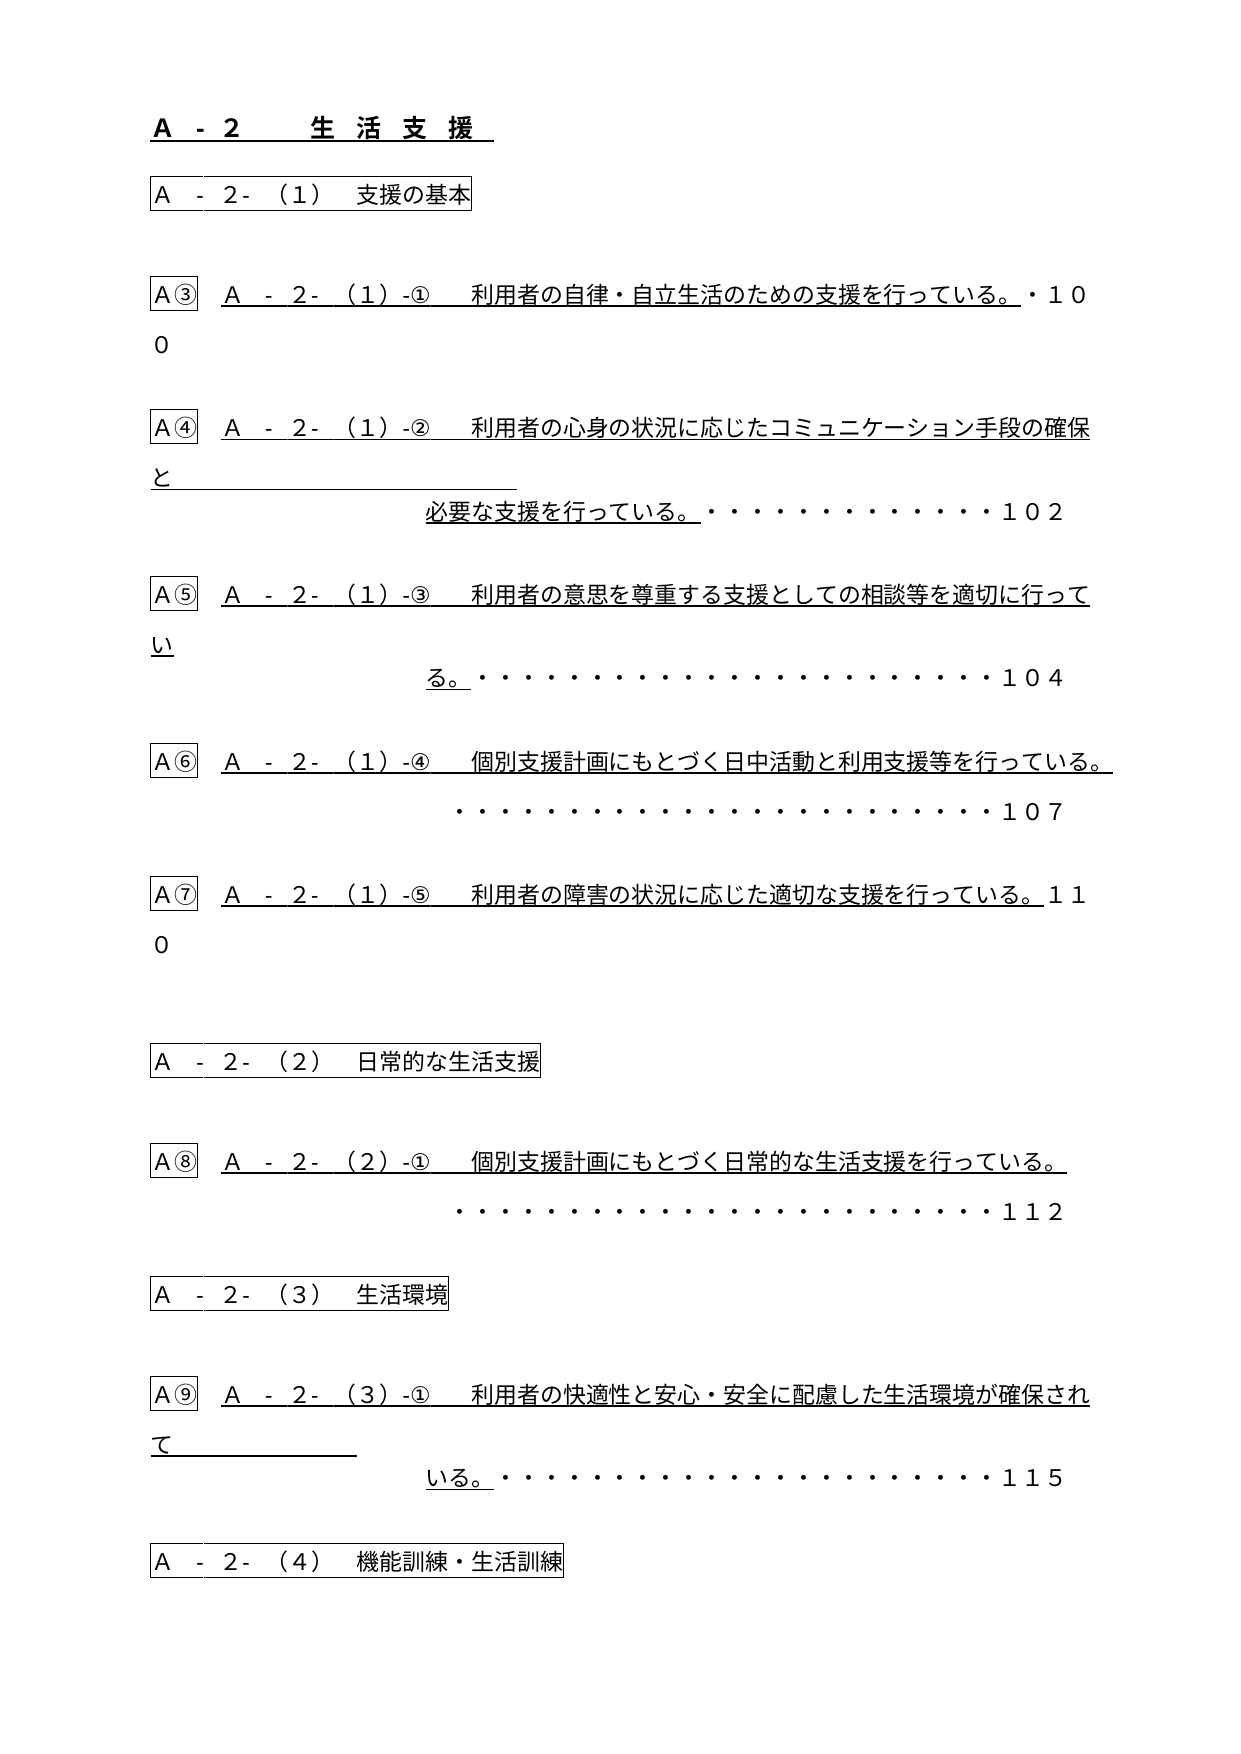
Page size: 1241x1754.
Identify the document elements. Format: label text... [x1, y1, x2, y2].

text いる。・・・・・・・・・・・・・・・・・・・・・・１１５ [150, 1460, 1090, 1494]
text Ａ-２-（１） 支援の基本 [150, 160, 1090, 227]
text Ａ⑥ Ａ-２-（１）-④ 個別支援計画にもとづく日中活動と利用支援等を行っている。 [150, 727, 1090, 794]
text 必要な支援を行っている。・・・・・・・・・・・・・１０２ [150, 494, 1090, 527]
text ・・・・・・・・・・・・・・・・・・・・・・・・１０７ [150, 794, 1090, 827]
text Ａ⑦ Ａ-２-（１）-⑤ 利用者の障害の状況に応じた適切な支援を行っている。１１０ [150, 860, 1090, 960]
text Ａ⑤ Ａ-２-（１）-③ 利用者の意思を尊重する支援としての相談等を適切に行ってい [150, 560, 1090, 660]
text る。・・・・・・・・・・・・・・・・・・・・・・・１０４ [150, 660, 1090, 694]
text Ａ-２-（４） 機能訓練・生活訓練 [150, 1527, 1090, 1594]
text Ａ③ Ａ-２-（１）-① 利用者の自律・自立生活のための支援を行っている。・１００ [150, 260, 1090, 360]
text Ａ-２ 生活支援 [150, 94, 1090, 160]
text ・・・・・・・・・・・・・・・・・・・・・・・・１１２ [150, 1194, 1090, 1227]
text Ａ④ Ａ-２-（１）-② 利用者の心身の状況に応じたコミュニケーション手段の確保と [150, 394, 1090, 494]
text Ａ-２-（２） 日常的な生活支援 [150, 1027, 1090, 1094]
text Ａ⑧ Ａ-２-（２）-① 個別支援計画にもとづく日常的な生活支援を行っている。 [150, 1127, 1090, 1194]
text Ａ⑨ Ａ-２-（３）-① 利用者の快適性と安心・安全に配慮した生活環境が確保されて [150, 1360, 1090, 1460]
text Ａ-２-（３） 生活環境 [150, 1260, 1090, 1327]
